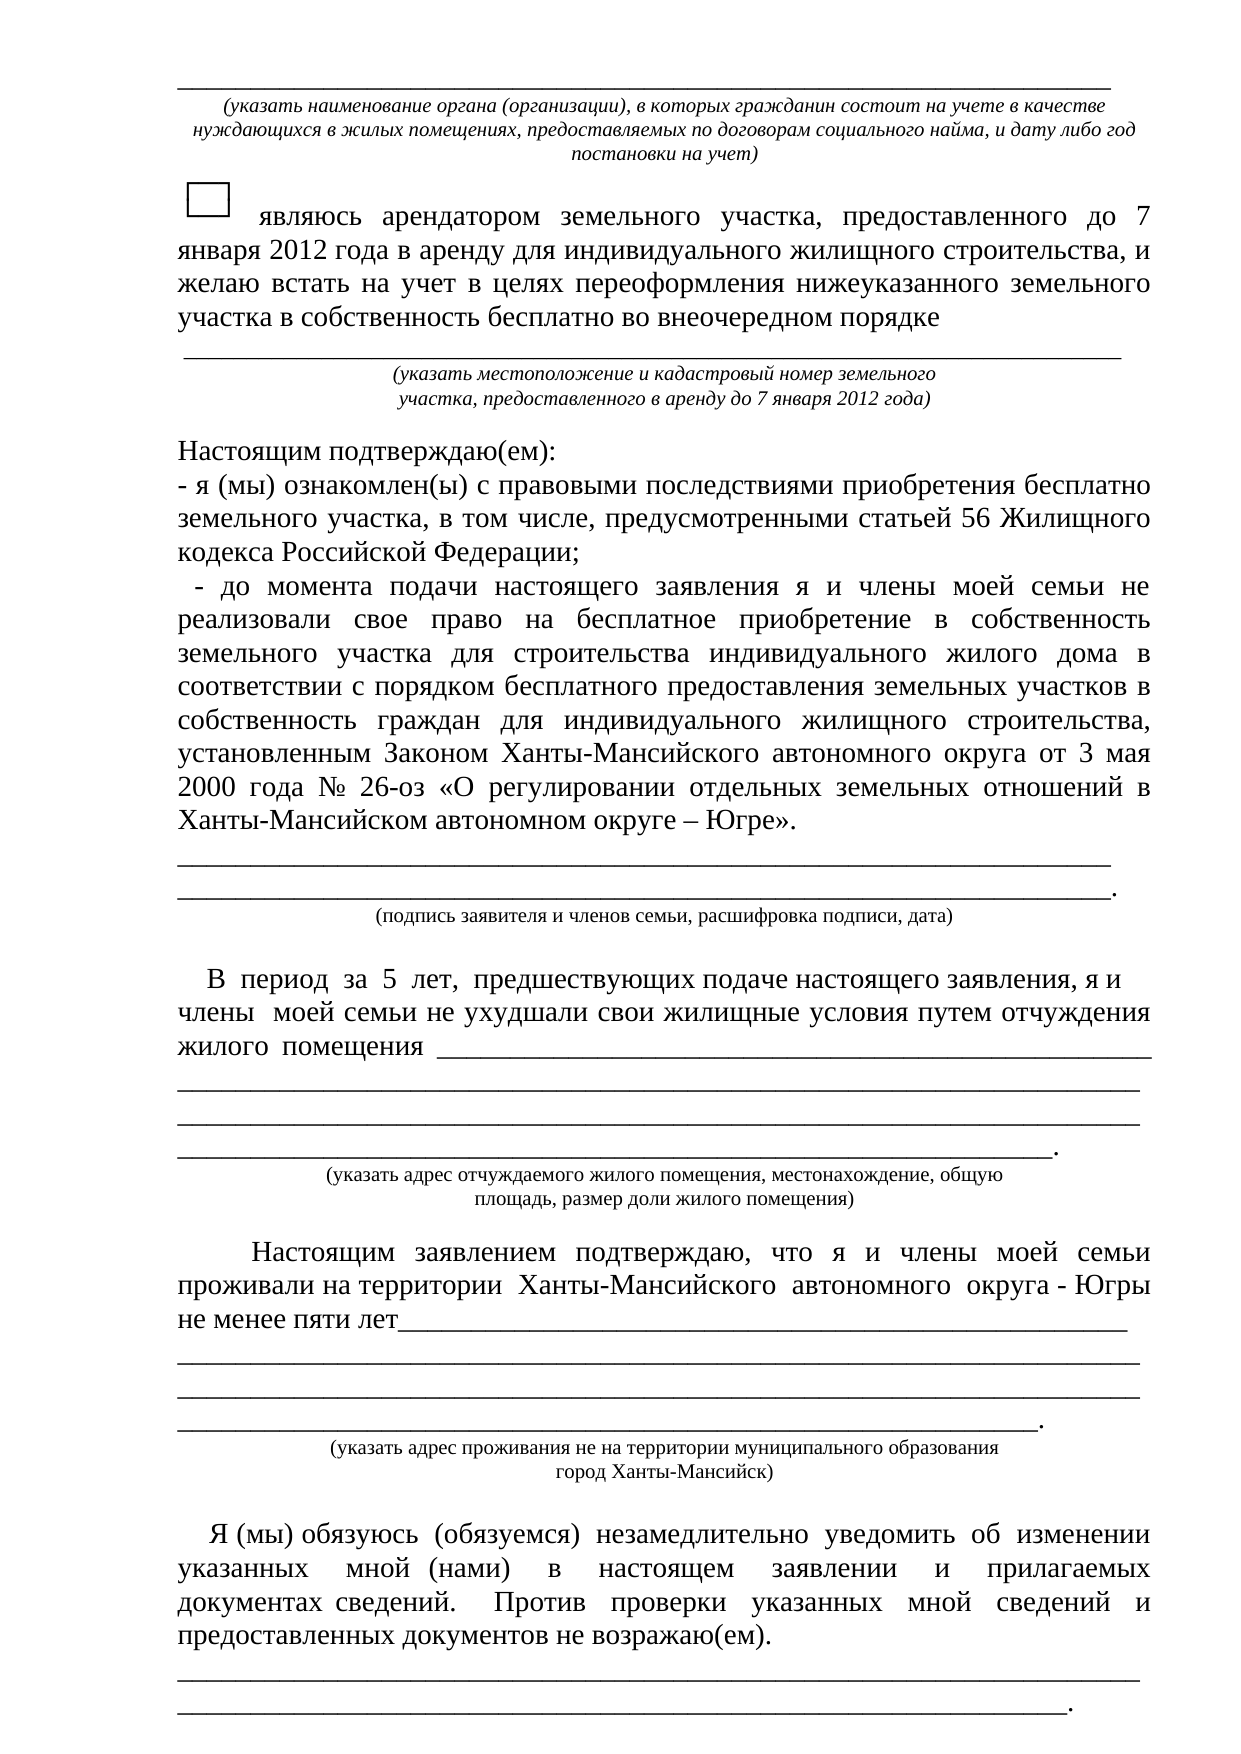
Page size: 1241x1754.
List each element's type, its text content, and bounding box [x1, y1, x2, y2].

text члены моей семьи не ухудшали свои жилищные условия путем отчуждения жилого помещения _________________________________________________ ________________________________________________________________________________________________________________________________________________________________________________________________. [177, 994, 1152, 1162]
text (указать адрес отчуждаемого жилого помещения, местонахождение, общую [177, 1162, 1152, 1186]
text ___________________________________________________________________________ [177, 333, 1152, 361]
text (указать местоположение и кадастровый номер земельного [177, 361, 1152, 385]
text _______________________________________________________________________________________________________________________________________________________________________________________________. [177, 1334, 1152, 1435]
text Я (мы) обязуюсь (обязуемся) незамедлительно уведомить об изменении указанных мной (нами) в настоящем заявлении и прилагаемых документах сведений. Против проверки указанных мной сведений и предоставленных документов не возражаю(ем). [177, 1517, 1152, 1651]
text _______________________________________________________________________________________________________________________________. [177, 1651, 1152, 1718]
text Настоящим заявлением подтверждаю, что я и члены моей семьи проживали на территории Ханты-Мансийского автономного округа - Югры не менее пяти лет__________________________________________________ [177, 1234, 1152, 1334]
text ________________________________________________________________. [177, 869, 1152, 903]
text В период за 5 лет, предшествующих подаче настоящего заявления, я и [177, 961, 1152, 994]
text (указать адрес проживания не на территории муниципального образования [177, 1435, 1152, 1459]
text город Ханты-Мансийск) [177, 1459, 1152, 1483]
text - я (мы) ознакомлен(ы) с правовыми последствиями приобретения бесплатно земельного участка, в том числе, предусмотренными статьей 56 Жилищного кодекса Российской Федерации; [177, 467, 1152, 568]
text └─┘ являюсь арендатором земельного участка, предоставленного до 7 января 2012 года в аренду для индивидуального жилищного строительства, и желаю встать на учет в целях переоформления нижеуказанного земельного участка в собственность бесплатно во внеочередном порядке [177, 198, 1152, 333]
text участка, предоставленного в аренду до 7 января 2012 года) [177, 385, 1152, 409]
text (подпись заявителя и членов семьи, расшифровка подписи, дата) [177, 903, 1152, 927]
text ________________________________________________________________ [177, 59, 1152, 93]
text площадь, размер доли жилого помещения) [177, 1186, 1152, 1210]
text ________________________________________________________________ [177, 836, 1152, 869]
text Настоящим подтверждаю(ем): [177, 433, 1152, 467]
text (указать наименование органа (организации), в которых гражданин состоит на учете в качестве нуждающихся в жилых помещениях, предоставляемых по договорам социального найма, и дату либо год постановки на учет) [177, 93, 1152, 165]
text ┌─┐ [177, 165, 1152, 198]
text - до момента подачи настоящего заявления я и члены моей семьи не реализовали свое право на бесплатное приобретение в собственность земельного участка для строительства индивидуального жилого дома в соответствии с порядком бесплатного предоставления земельных участков в собственность граждан для индивидуального жилищного строительства, установленным Законом Ханты-Мансийского автономного округа от 3 мая 2000 года № 26-оз «О регулировании отдельных земельных отношений в Ханты-Мансийском автономном округе – Югре». [177, 568, 1152, 836]
